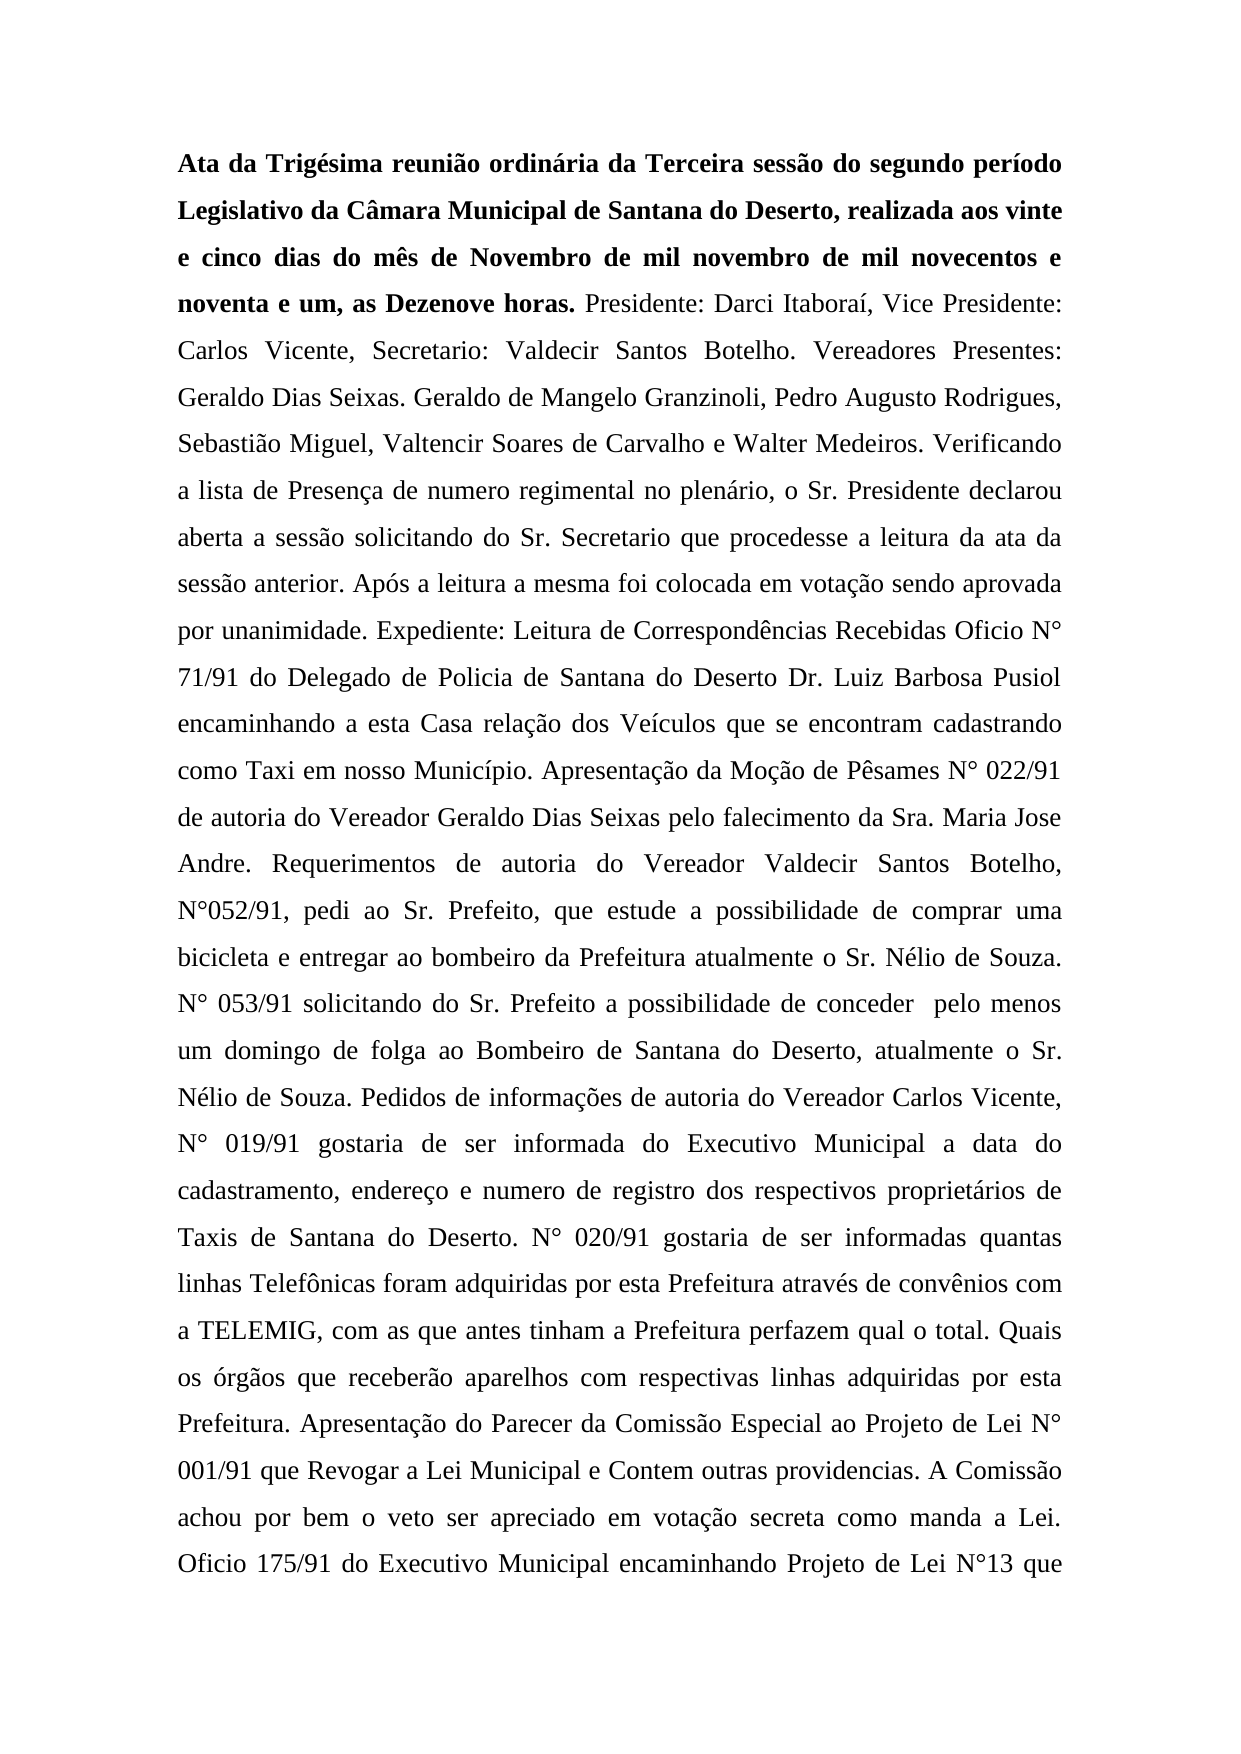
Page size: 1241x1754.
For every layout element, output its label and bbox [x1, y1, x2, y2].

text [177, 148, 1063, 1579]
